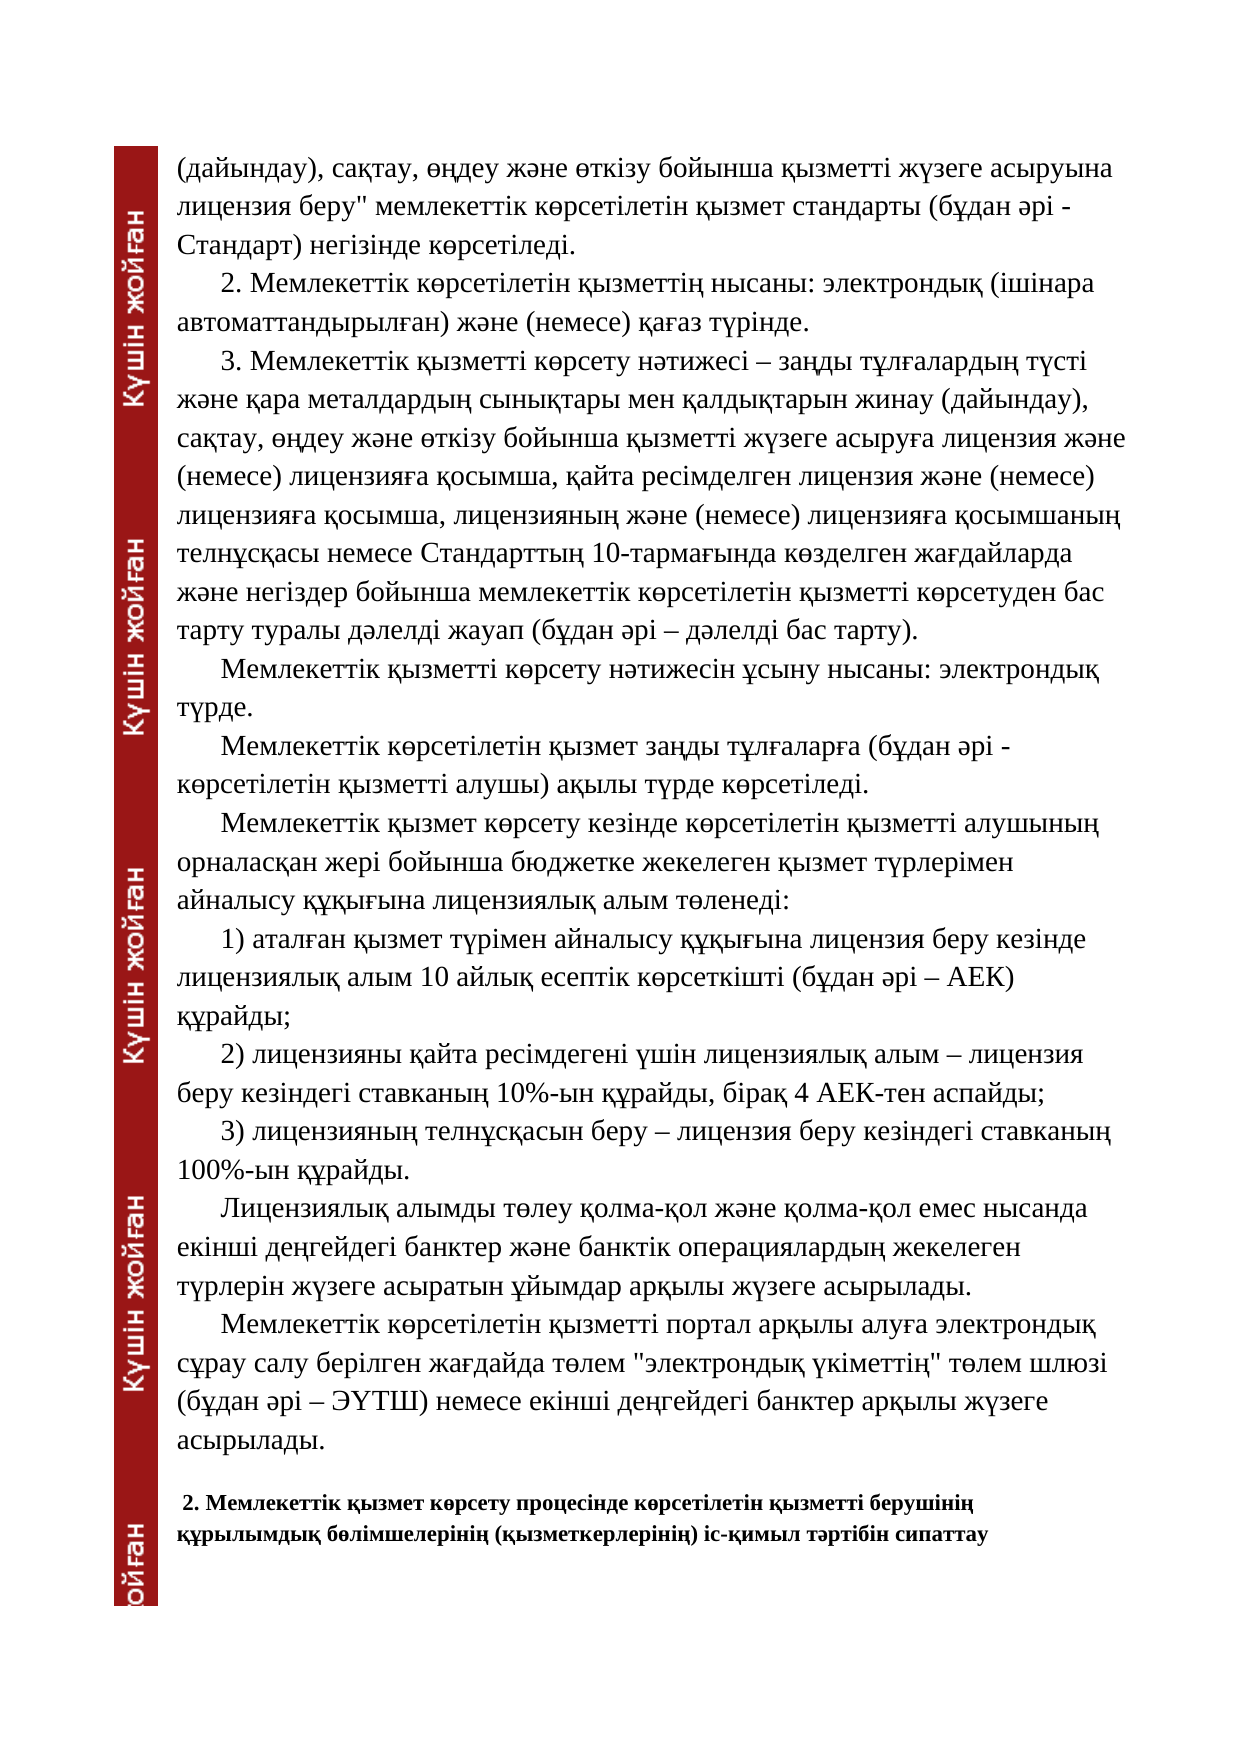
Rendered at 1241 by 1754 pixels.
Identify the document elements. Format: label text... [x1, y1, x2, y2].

picture [114, 1546, 158, 1606]
picture [114, 146, 158, 150]
text 2. Мемлекеттік қызмет көрсету процесінде көрсетілетін қызметті берушінің құрылымдық бөлімшелерінің (қызметкерлерінің) іс-қимыл тәртібін сипаттау [112, 1489, 1128, 1546]
